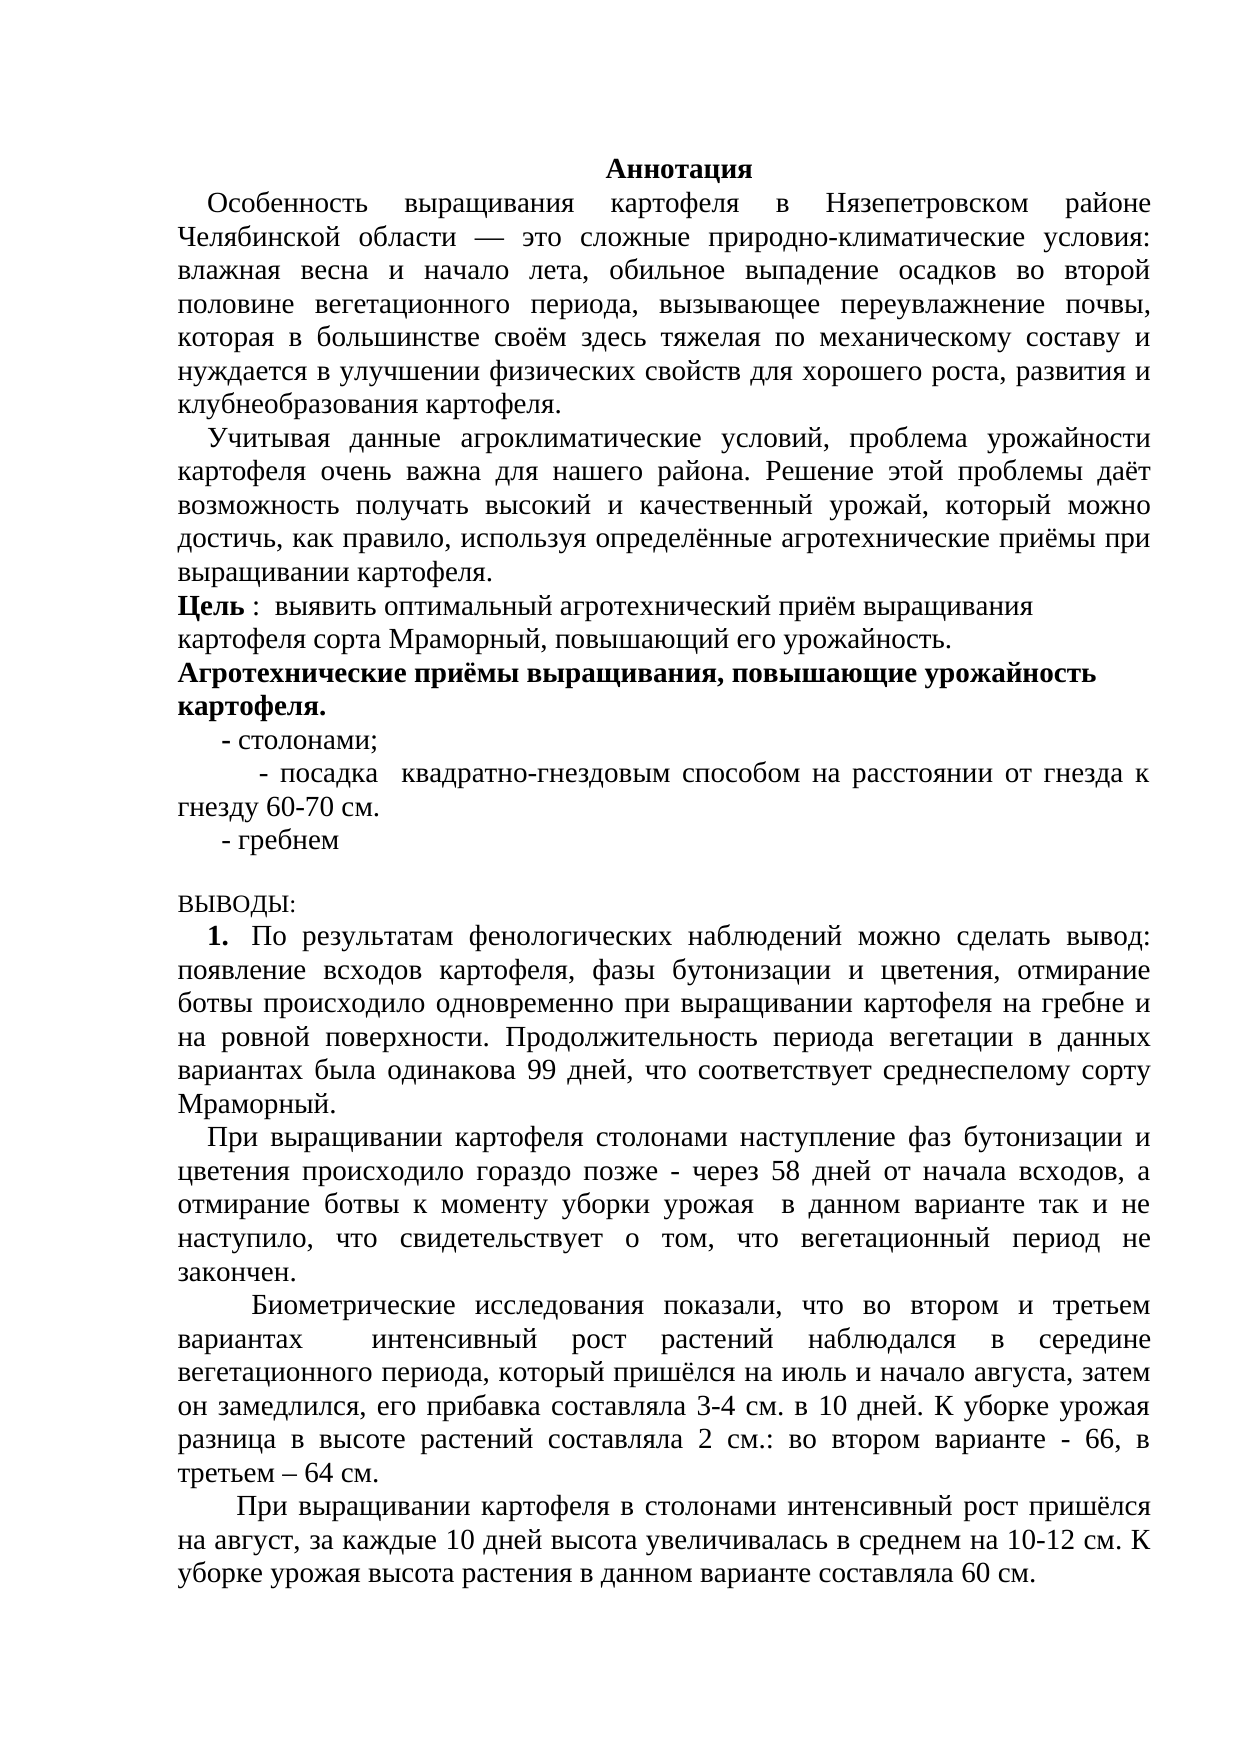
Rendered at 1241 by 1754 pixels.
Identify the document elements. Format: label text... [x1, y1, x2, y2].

text Агротехнические приёмы выращивания, повышающие урожайность картофеля. [177, 655, 1152, 722]
text При выращивании картофеля в столонами интенсивный рост пришёлся на август, за каждые 10 дней высота увеличивалась в среднем на 10-12 см. К уборке урожая высота растения в данном варианте составляла 60 см. [177, 1488, 1152, 1589]
text - гребнем [177, 822, 1152, 856]
text Особенность выращивания картофеля в Нязепетровском районе Челябинской области — это сложные природно-климатические условия: влажная весна и начало лета, обильное выпадение осадков во второй половине вегетационного периода, вызывающее переувлажнение почвы, которая в большинстве своём здесь тяжелая по механическому составу и нуждается в улучшении физических свойств для хорошего роста, развития и клубнеобразования картофеля. [177, 185, 1152, 420]
text - столонами; [177, 722, 1152, 755]
text Аннотация [177, 152, 1152, 185]
text - посадка квадратно-гнездовым способом на расстоянии от гнезда к гнезду 60-70 см. [177, 755, 1152, 822]
text Биометрические исследования показали, что во втором и третьем вариантах интенсивный рост растений наблюдался в середине вегетационного периода, который пришёлся на июль и начало августа, затем он замедлился, его прибавка составляла 3-4 см. в 10 дней. К уборке урожая разница в высоте растений составляла 2 см.: во втором варианте - 66, в третьем – 64 см. [177, 1287, 1152, 1488]
text Учитывая данные агроклиматические условий, проблема урожайности картофеля очень важна для нашего района. Решение этой проблемы даёт возможность получать высокий и качественный урожай, который можно достичь, как правило, используя определённые агротехнические приёмы при выращивании картофеля. [177, 420, 1152, 588]
list По результатам фенологических наблюдений можно сделать вывод: появление всходов картофеля, фазы бутонизации и цветения, отмирание ботвы происходило одновременно при выращивании картофеля на гребне и на ровной поверхности. Продолжительность периода вегетации в данных вариантах была одинакова 99 дней, что соответствует среднеспелому сорту Мраморный. [177, 918, 1152, 1119]
text При выращивании картофеля столонами наступление фаз бутонизации и цветения происходило гораздо позже - через 58 дней от начала всходов, а отмирание ботвы к моменту уборки урожая в данном варианте так и не наступило, что свидетельствует о том, что вегетационный период не закончен. [177, 1119, 1152, 1287]
text Цель : выявить оптимальный агротехнический приём выращивания картофеля сорта Мраморный, повышающий его урожайность. [177, 588, 1152, 655]
list ВЫВОДЫ: [177, 889, 1152, 918]
